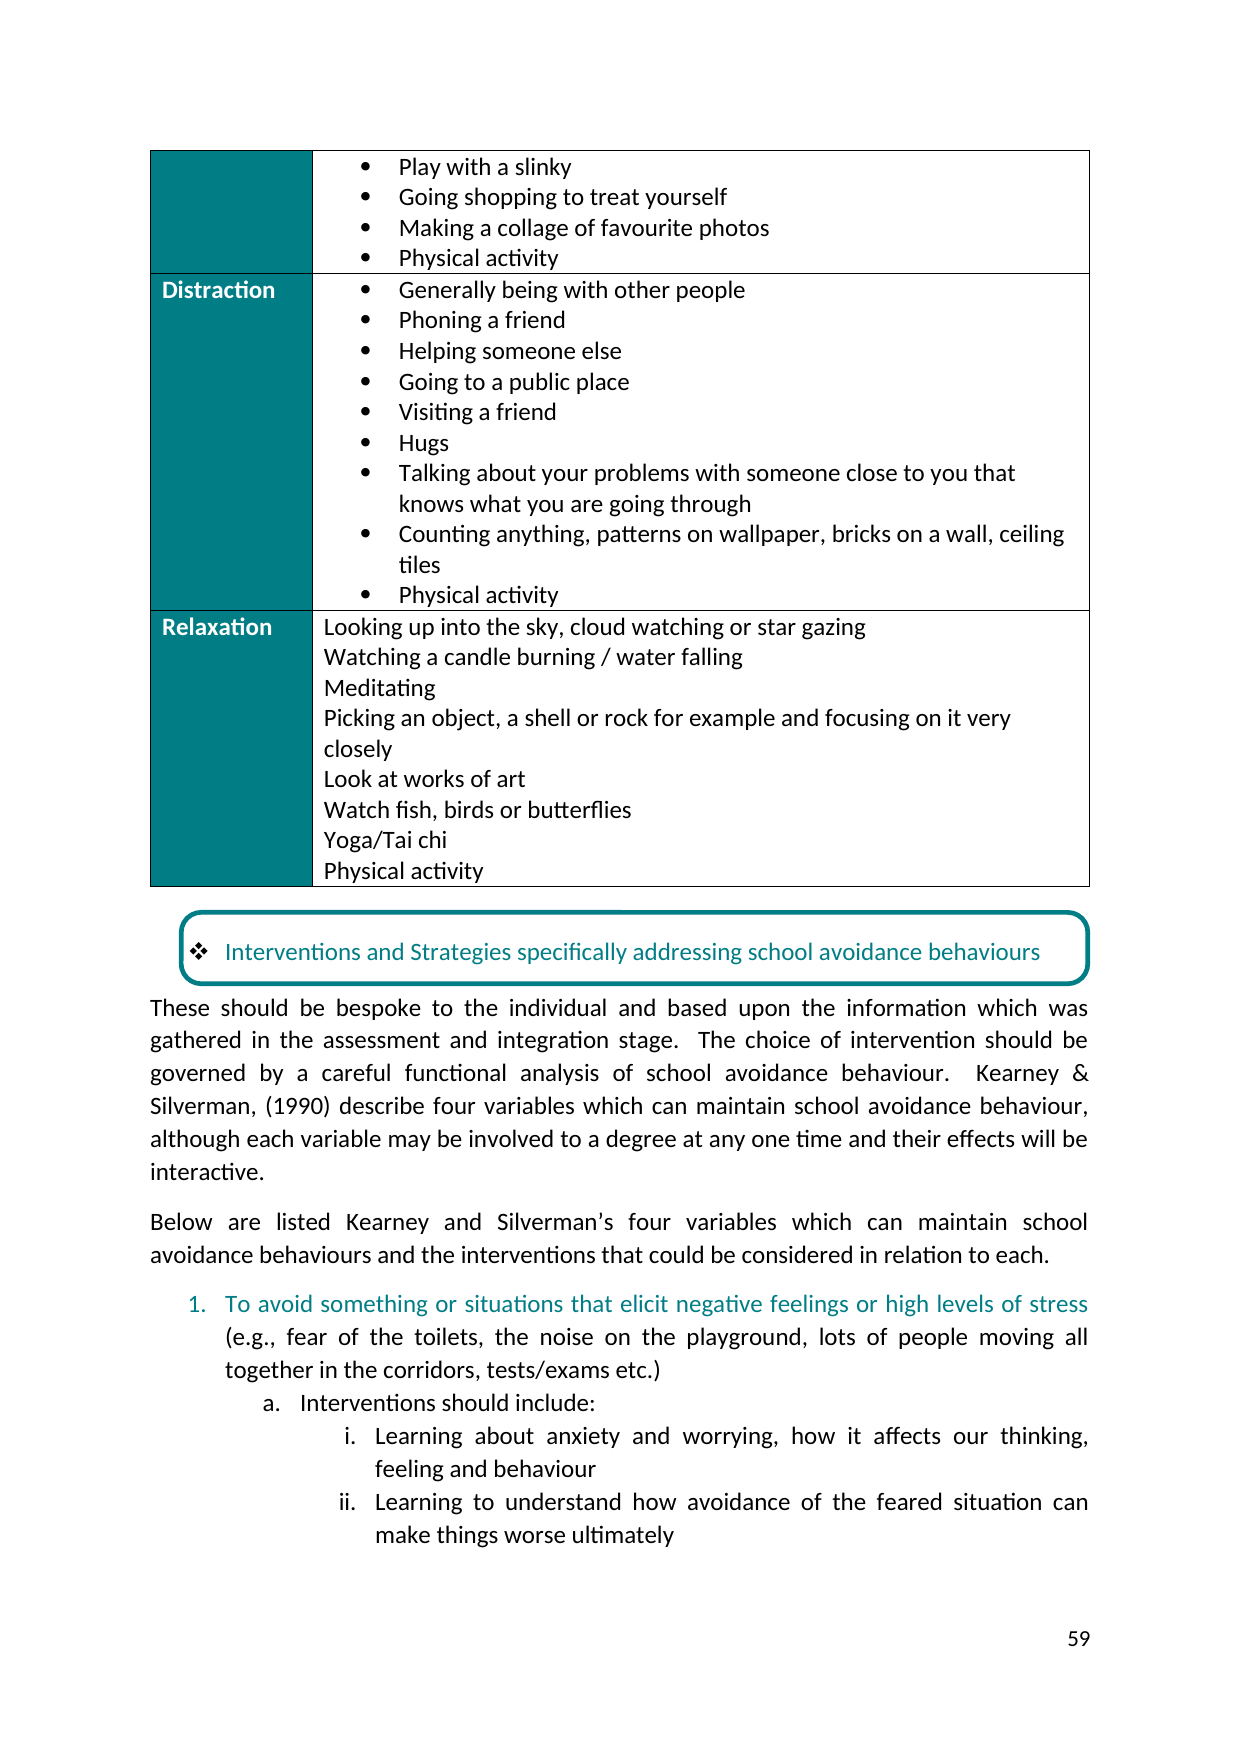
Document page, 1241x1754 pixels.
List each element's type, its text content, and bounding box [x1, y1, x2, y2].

text Below are listed Kearney and Silverman’s four variables which can maintain school avoidance behaviours and the interventions that could be considered in relation to each. [150, 1206, 1090, 1269]
table_cell Relaxation [151, 611, 312, 886]
table_cell Looking up into the sky, cloud watching or star gazing Watching a candle burning / water falling Meditating Picking an object, a shell or rock for example and focusing on it very closely Look at works of art Watch fish, birds or butterflies Yoga/Tai chi Physical activity [313, 611, 1089, 886]
table_cell Distraction [151, 274, 312, 610]
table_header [313, 151, 1089, 273]
list Interventions and Strategies specifically addressing school avoidance behaviours [187, 936, 1085, 967]
text These should be bespoke to the individual and based upon the information which was gathered in the assessment and integration stage. The choice of intervention should be governed by a careful functional analysis of school avoidance behaviour. Kearney & Silverman, (1990) describe four variables which can maintain school avoidance behaviour, although each variable may be involved to a degree at any one time and their effects will be interactive. [150, 992, 1090, 1187]
list Learning to understand how avoidance of the feared situation can make things worse ultimately [356, 1486, 1090, 1549]
list Interventions should include: [262, 1387, 1090, 1418]
table_cell Generally being with other people Phoning a friend Helping someone else Going to a public place Visiting a friend Hugs Talking about your problems with someone close to you that knows what you are going through Counting anything, patterns on wallpaper, bricks on a wall, ceiling tiles Physical activity [313, 274, 1089, 610]
list To avoid something or situations that elicit negative feelings or high levels of stress (e.g., fear of the toilets, the noise on the playground, lots of people moving all together in the corridors, tests/exams etc.) [187, 1288, 1090, 1385]
list Learning about anxiety and worrying, how it affects our thinking, feeling and behaviour [356, 1420, 1090, 1483]
table_header Fun [151, 151, 312, 273]
